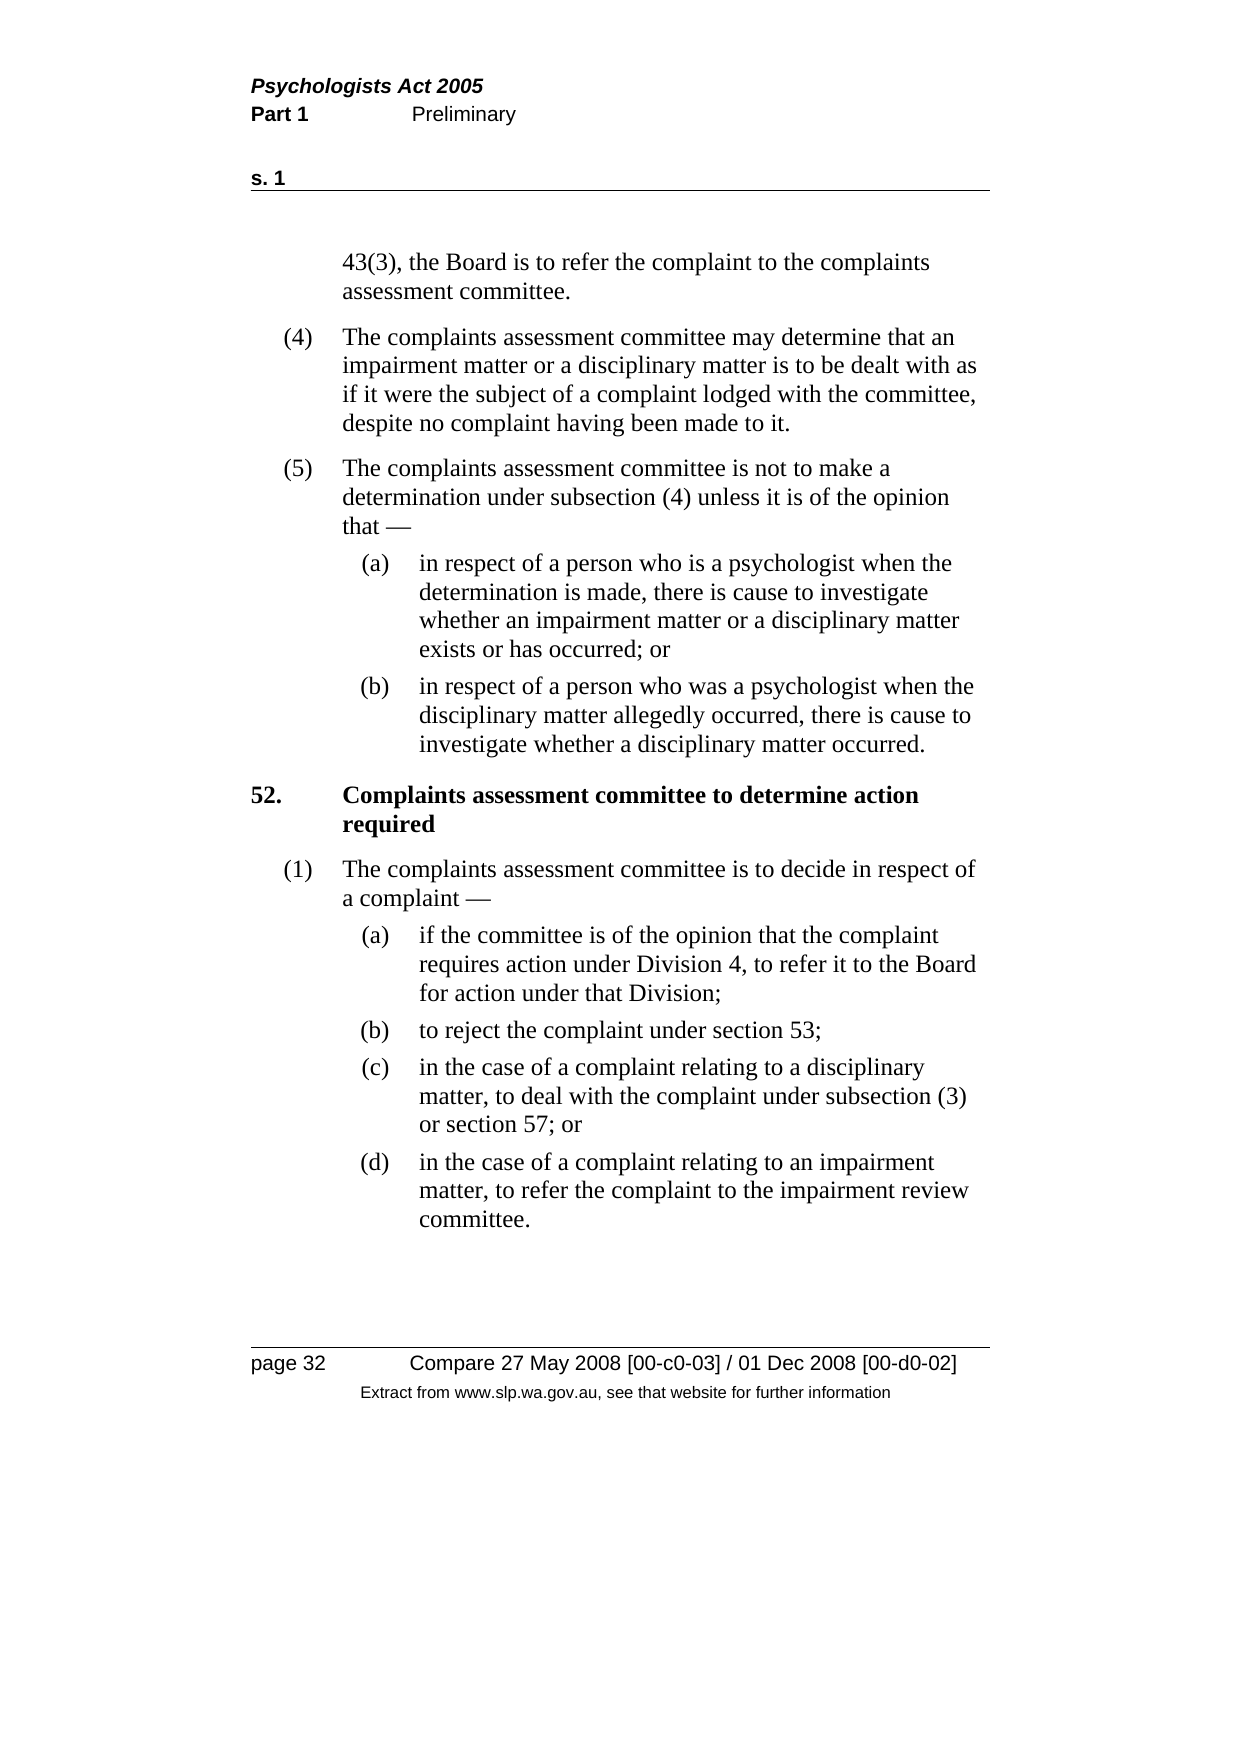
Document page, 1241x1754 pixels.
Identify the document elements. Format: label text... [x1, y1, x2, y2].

text (a) if the committee is of the opinion that the complaint requires action under Division 4, to refer it to the Board for action under that Division; [251, 920, 990, 1007]
text (b) in respect of a person who was a psychologist when the disciplinary matter allegedly occurred, there is cause to investigate whether a disciplinary matter occurred. [251, 671, 990, 757]
text (a) in respect of a person who is a psychologist when the determination is made, there is cause to investigate whether an impairment matter or a disciplinary matter exists or has occurred; or [251, 548, 990, 663]
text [251, 247, 990, 305]
text (d) in the case of a complaint relating to an impairment matter, to refer the complaint to the impairment review committee. [251, 1147, 990, 1233]
text (c) in the case of a complaint relating to a disciplinary matter, to deal with the complaint under subsection (3) or section 57; or [251, 1052, 990, 1138]
text (4) The complaints assessment committee may determine that an impairment matter or a disciplinary matter is to be dealt with as if it were the subject of a complaint lodged with the committee, despite no complaint having been made to it. [251, 322, 990, 437]
text (1) The complaints assessment committee is to decide in respect of a complaint — [251, 854, 990, 912]
text (b) to reject the complaint under section 53; [251, 1015, 990, 1044]
subtitle 52. Complaints assessment committee to determine action required [251, 780, 990, 838]
text (5) The complaints assessment committee is not to make a determination under subsection (4) unless it is of the opinion that — [251, 453, 990, 539]
